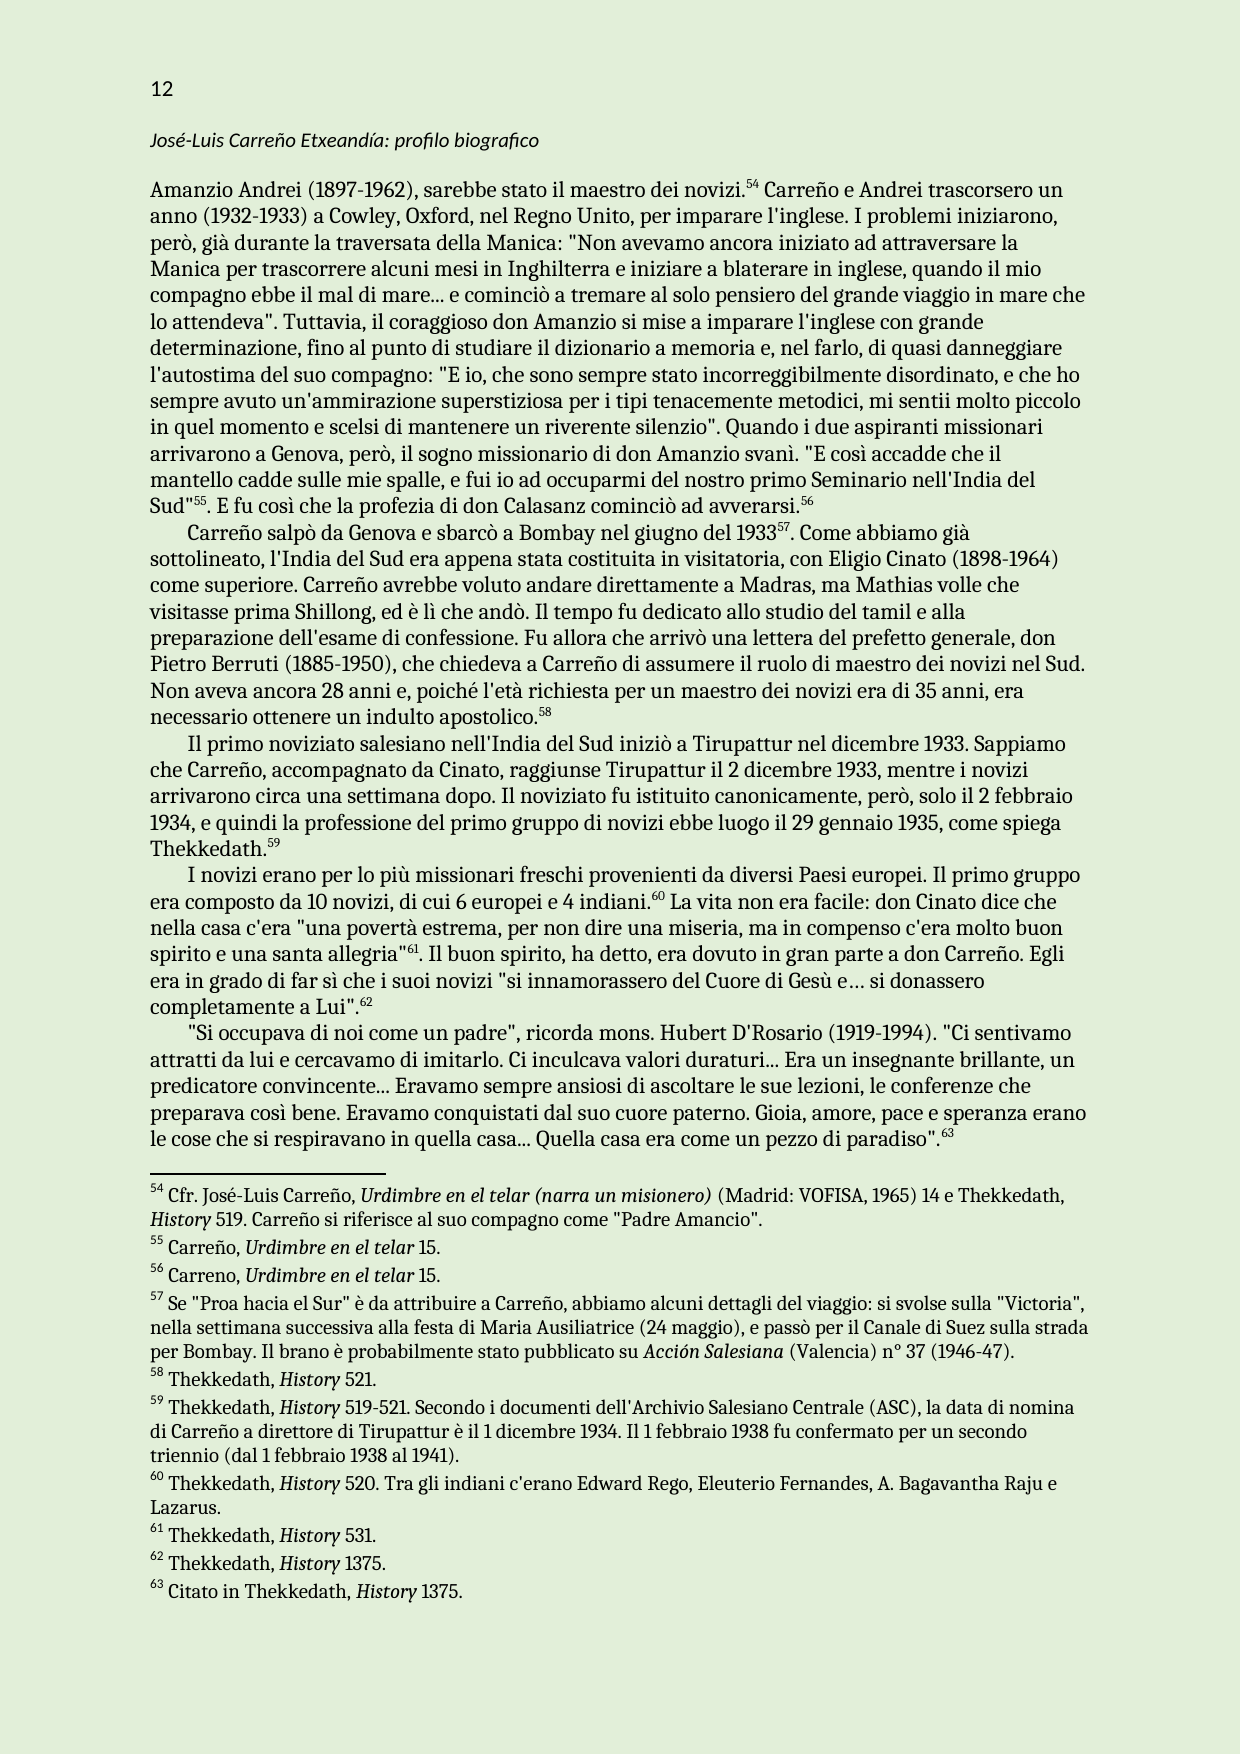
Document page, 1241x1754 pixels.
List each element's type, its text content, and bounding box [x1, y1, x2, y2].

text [150, 177, 1090, 519]
text "Si occupava di noi come un padre", ricorda mons. Hubert D'Rosario (1919-1994). "Ci sentivamo attratti da lui e cercavamo di imitarlo. Ci inculcava valori duraturi... Era un insegnante brillante, un predicatore convincente... Eravamo sempre ansiosi di ascoltare le sue lezioni, le conferenze che preparava così bene. Eravamo conquistati dal suo cuore paterno. Gioia, amore, pace e speranza erano le cose che si respiravano in quella casa... Quella casa era come un pezzo di paradiso". [150, 1020, 1090, 1152]
text Il primo noviziato salesiano nell'India del Sud iniziò a Tirupattur nel dicembre 1933. Sappiamo che Carreño, accompagnato da Cinato, raggiunse Tirupattur il 2 dicembre 1933, mentre i novizi arrivarono circa una settimana dopo. Il noviziato fu istituito canonicamente, però, solo il 2 febbraio 1934, e quindi la professione del primo gruppo di novizi ebbe luogo il 29 gennaio 1935, come spiega Thekkedath. [150, 730, 1090, 862]
text Carreño salpò da Genova e sbarcò a Bombay nel giugno del 1933. Come abbiamo già sottolineato, l'India del Sud era appena stata costituita in visitatoria, con Eligio Cinato (1898-1964) come superiore. Carreño avrebbe voluto andare direttamente a Madras, ma Mathias volle che visitasse prima Shillong, ed è lì che andò. Il tempo fu dedicato allo studio del tamil e alla preparazione dell'esame di confessione. Fu allora che arrivò una lettera del prefetto generale, don Pietro Berruti (1885-1950), che chiedeva a Carreño di assumere il ruolo di maestro dei novizi nel Sud. Non aveva ancora 28 anni e, poiché l'età richiesta per un maestro dei novizi era di 35 anni, era necessario ottenere un indulto apostolico. [150, 519, 1090, 730]
text I novizi erano per lo più missionari freschi provenienti da diversi Paesi europei. Il primo gruppo era composto da 10 novizi, di cui 6 europei e 4 indiani. La vita non era facile: don Cinato dice che nella casa c'era "una povertà estrema, per non dire una miseria, ma in compenso c'era molto buon spirito e una santa allegria". Il buon spirito, ha detto, era dovuto in gran parte a don Carreño. Egli era in grado di far sì che i suoi novizi "si innamorassero del Cuore di Gesù e… si donassero completamente a Lui". [150, 862, 1090, 1020]
